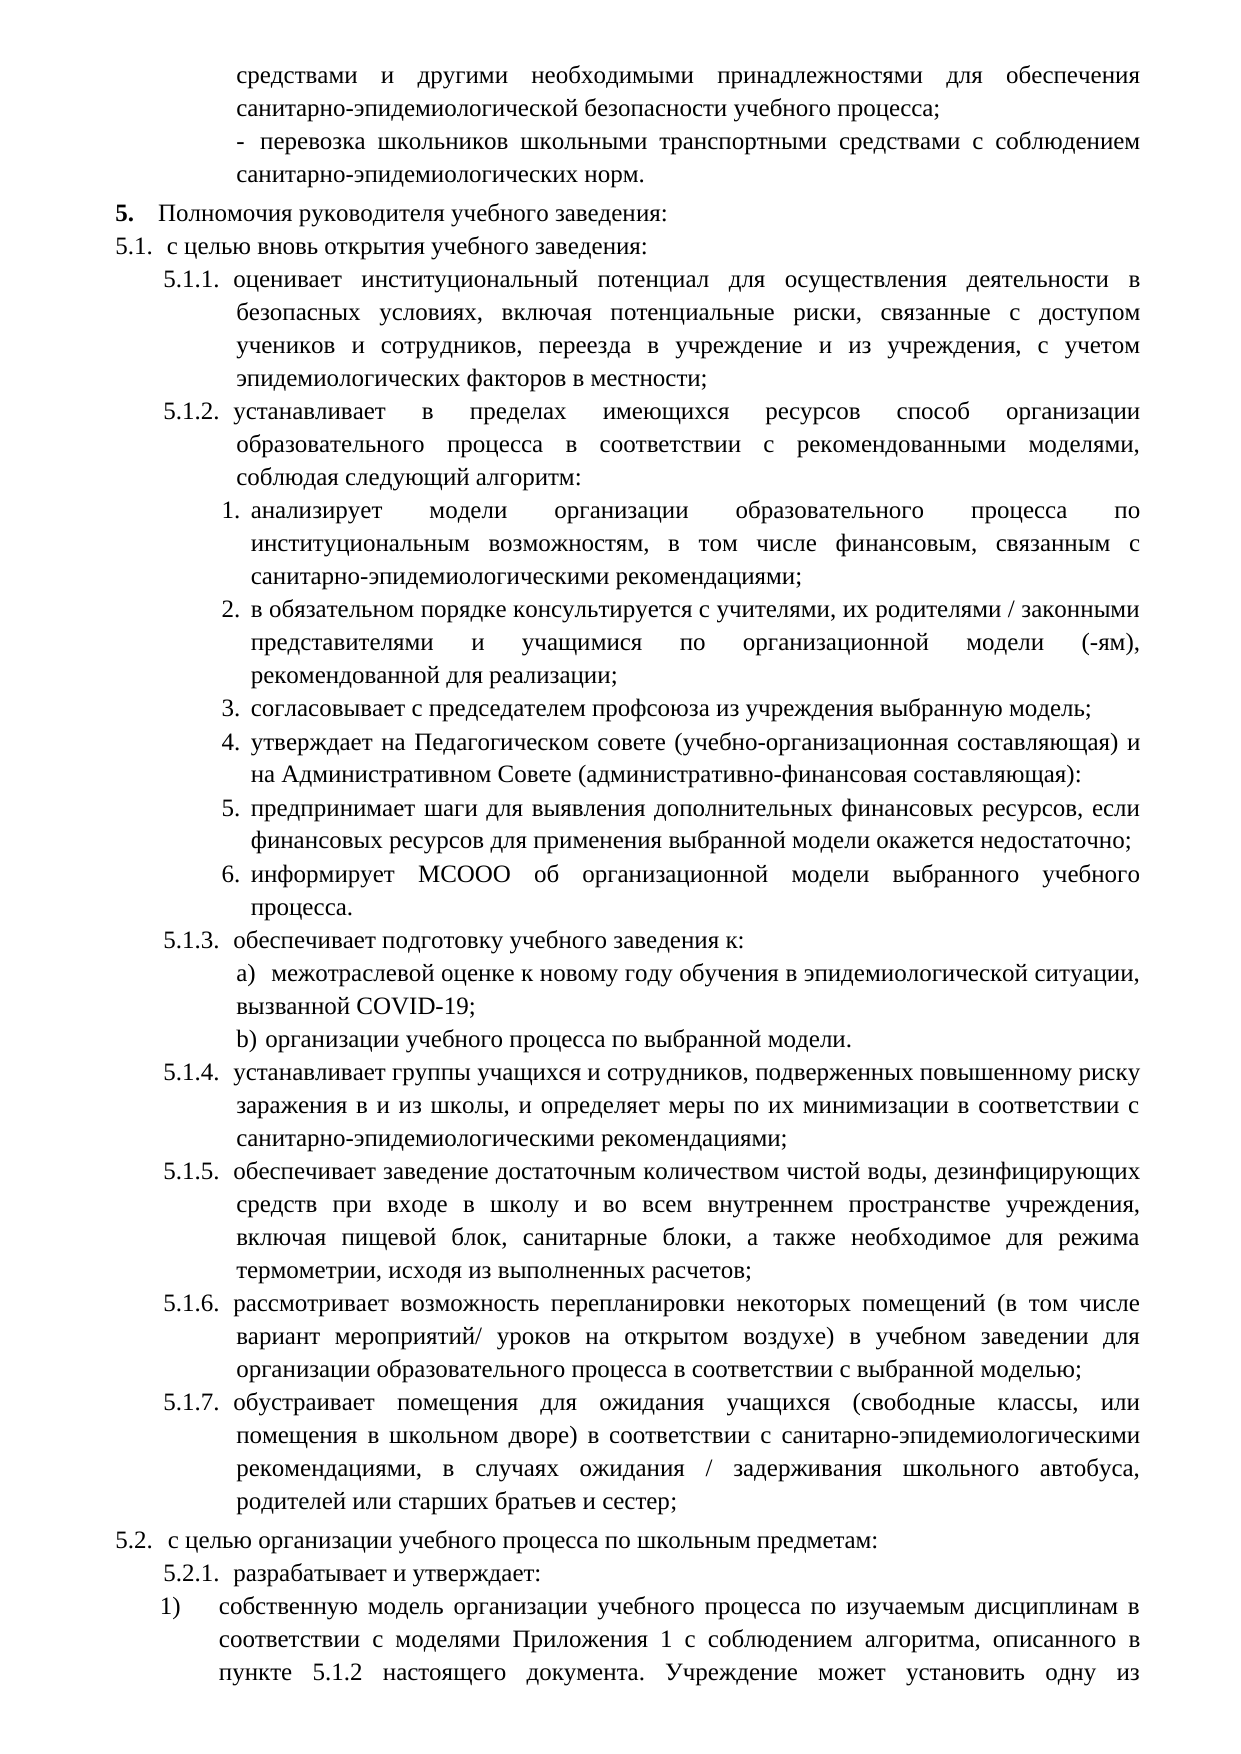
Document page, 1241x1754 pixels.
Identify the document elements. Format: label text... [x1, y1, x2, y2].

list обеспечивает заведение достаточным количеством чистой воды, дезинфицирующих средств при входе в школу и во всем внутреннем пространстве учреждения, включая пищевой блок, санитарные блоки, а также необходимое для режима термометрии, исходя из выполненных расчетов; [163, 1153, 1141, 1285]
list устанавливает в пределах имеющихся ресурсов способ организации образовательного процесса в соответствии с рекомендованными моделями, соблюдая следующий алгоритм: [163, 393, 1141, 492]
list разрабатывает и утверждает: [163, 1555, 1141, 1588]
list перевозка школьников школьными транспортными средствами с соблюдением санитарно-эпидемиологических норм. [236, 123, 1141, 189]
list анализирует модели организации образовательного процесса по институциональным возможностям, в том числе финансовым, связанным с санитарно-эпидемиологическими рекомендациями; [221, 492, 1141, 591]
list информирует МСООО об организационной модели выбранного учебного процесса. [221, 856, 1141, 922]
list утверждает на Педагогическом совете (учебно-организационная составляющая) и на Административном Совете (административно-финансовая составляющая): [221, 723, 1141, 789]
list предпринимает шаги для выявления дополнительных финансовых ресурсов, если финансовых ресурсов для применения выбранной модели окажется недостаточно; [221, 789, 1141, 856]
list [236, 57, 1141, 123]
list обеспечивает подготовку учебного заведения к: [163, 922, 1141, 955]
list рассмотривает возможность перепланировки некоторых помещений (в том числе вариант мероприятий/ уроков на открытом воздухе) в учебном заведении для организации образовательного процесса в соответствии с выбранной моделью; [163, 1285, 1141, 1384]
list устанавливает группы учащихся и сотрудников, подверженных повышенному риску заражения в и из школы, и определяет меры по их минимизации в соответствии с санитарно-эпидемиологическими рекомендациями; [163, 1054, 1141, 1153]
list Полномочия руководителя учебного заведения: [115, 195, 1141, 228]
list обустраивает помещения для ожидания учащихся (свободные классы, или помещения в школьном дворе) в соответствии с санитарно-эпидемиологическими рекомендациями, в случаях ожидания / задерживания школьного автобуса, родителей или старших братьев и сестер; [163, 1384, 1141, 1516]
list с целью организации учебного процесса по школьным предметам: [115, 1522, 1141, 1555]
list согласовывает с председателем профсоюза из учреждения выбранную модель; [221, 691, 1141, 723]
list в обязательном порядке консультируется с учителями, их родителями / законными представителями и учащимися по организационной модели (-ям), рекомендованной для реализации; [221, 591, 1141, 691]
list межотраслевой оценке к новому году обучения в эпидемиологической ситуации, вызванной COVID-19; [236, 955, 1141, 1021]
list организации учебного процесса по выбранной модели. [236, 1021, 1141, 1054]
list оценивает институциональный потенциал для осуществления деятельности в безопасных условиях, включая потенциальные риски, связанные с доступом учеников и сотрудников, переезда в учреждение и из учреждения, с учетом эпидемиологических факторов в местности; [163, 261, 1141, 393]
list с целью вновь открытия учебного заведения: [115, 228, 1141, 261]
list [159, 1588, 1141, 1687]
